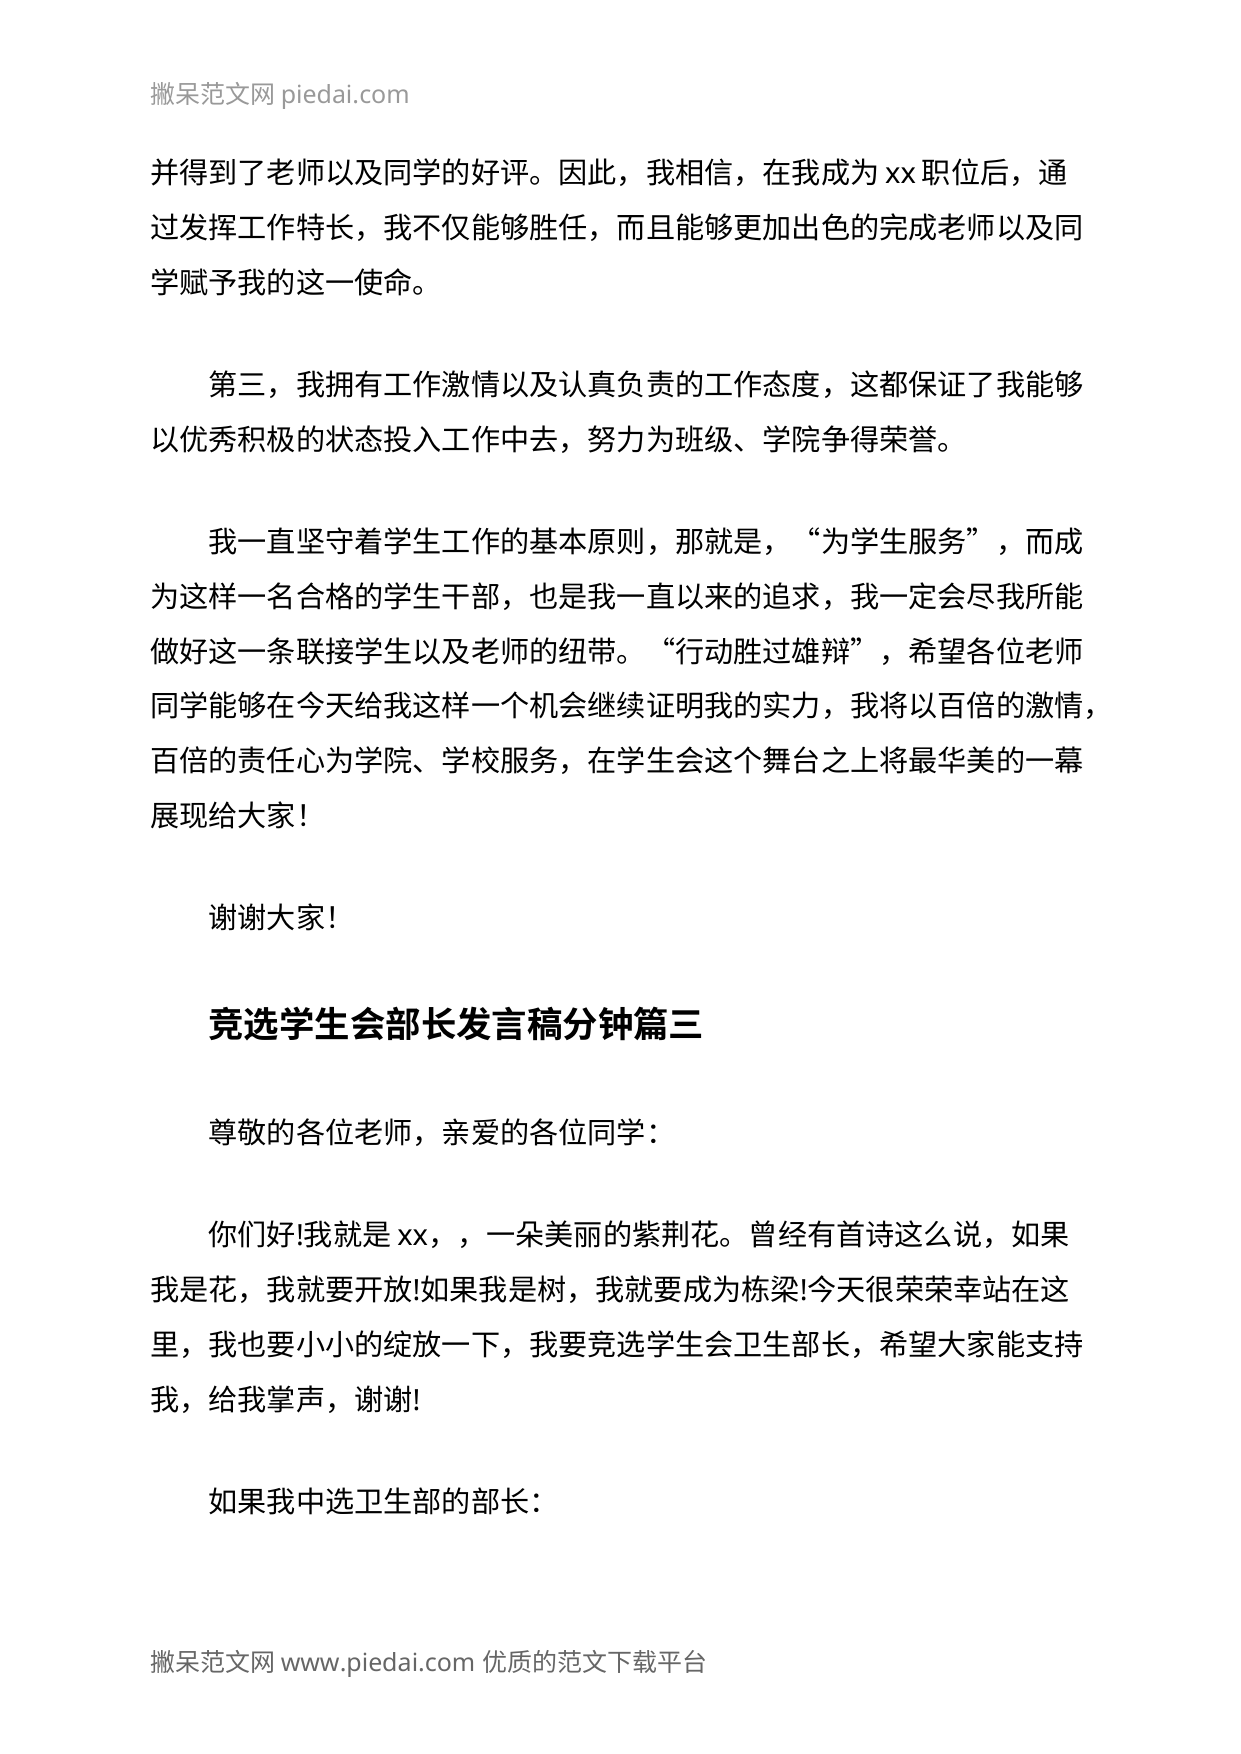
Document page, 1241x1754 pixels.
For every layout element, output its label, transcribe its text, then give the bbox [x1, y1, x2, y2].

text 如果我中选卫生部的部长： [150, 1478, 1090, 1521]
text 尊敬的各位老师，亲爱的各位同学： [150, 1110, 1090, 1152]
text 谢谢大家！ [150, 894, 1090, 937]
text 你们好!我就是xx，，一朵美丽的紫荆花。曾经有首诗这么说，如果我是花，我就要开放!如果我是树，我就要成为栋梁!今天很荣荣幸站在这里，我也要小小的绽放一下，我要竞选学生会卫生部长，希望大家能支持我，给我掌声，谢谢! [150, 1212, 1090, 1419]
text 第三，我拥有工作激情以及认真负责的工作态度，这都保证了我能够以优秀积极的状态投入工作中去，努力为班级、学院争得荣誉。 [150, 362, 1090, 459]
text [150, 150, 1090, 302]
text 我一直坚守着学生工作的基本原则，那就是，“为学生服务”，而成为这样一名合格的学生干部，也是我一直以来的追求，我一定会尽我所能做好这一条联接学生以及老师的纽带。“行动胜过雄辩”，希望各位老师同学能够在今天给我这样一个机会继续证明我的实力，我将以百倍的激情，百倍的责任心为学院、学校服务，在学生会这个舞台之上将最华美的一幕展现给大家！ [150, 518, 1090, 835]
text 竞选学生会部长发言稿分钟篇三 [150, 996, 1090, 1048]
